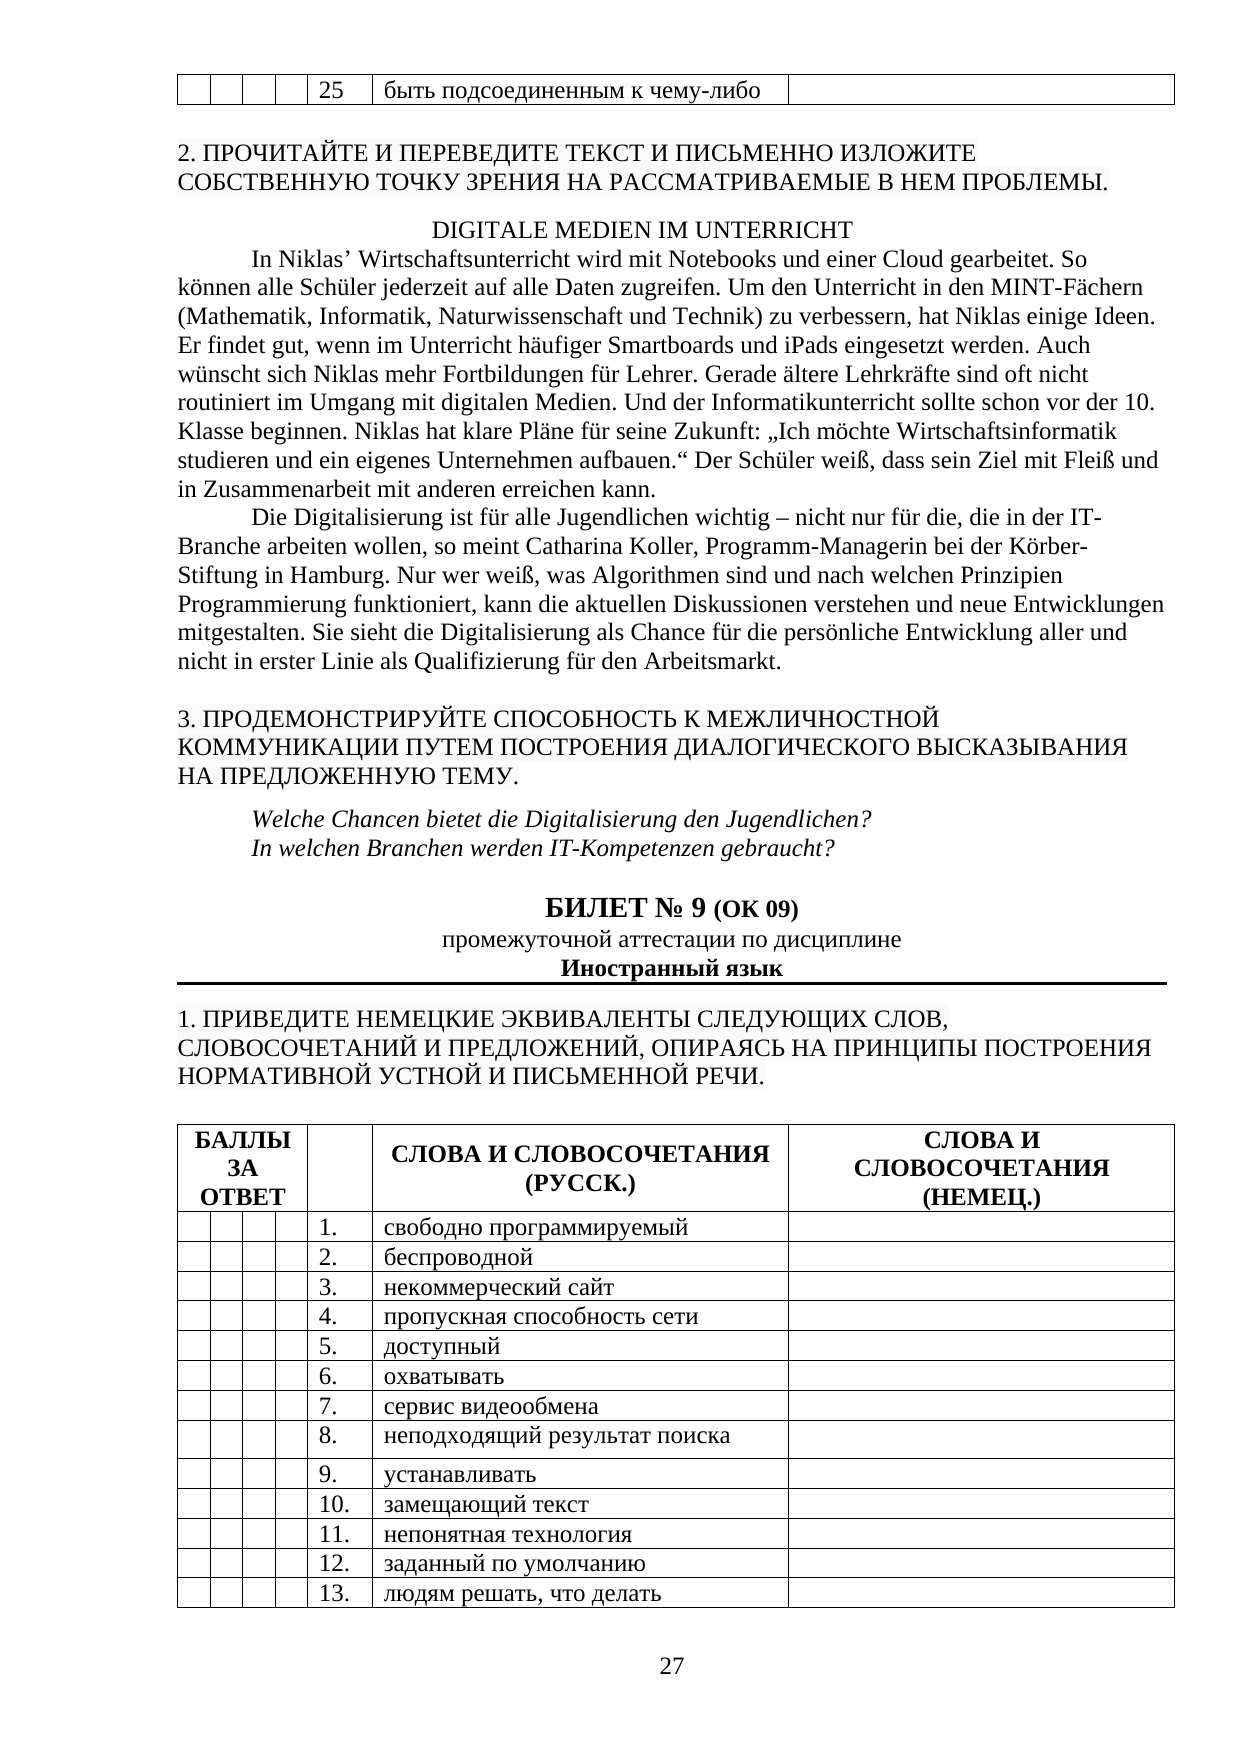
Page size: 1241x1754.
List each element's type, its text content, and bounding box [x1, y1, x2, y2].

table_header СЛОВА И СЛОВОСОЧЕТАНИЯ (РУССК.) [373, 1125, 788, 1211]
table_cell [243, 1242, 275, 1271]
table_cell [789, 1391, 1174, 1419]
table_cell пропускная способность сети [373, 1301, 788, 1330]
table_cell людям решать, что делать [373, 1578, 788, 1607]
table_cell [243, 1331, 275, 1360]
table_cell [178, 1212, 210, 1241]
table_cell [789, 1331, 1174, 1360]
table_cell [211, 75, 242, 104]
table_cell [243, 1578, 275, 1607]
table_cell [211, 1459, 242, 1488]
table_header [308, 1125, 372, 1211]
table_cell устанавливать [373, 1459, 788, 1488]
table_cell [243, 1212, 275, 1241]
text 2. ПРОЧИТАЙТЕ И ПЕРЕВЕДИТЕ ТЕКСТ И ПИСЬМЕННО ИЗЛОЖИТЕ СОБСТВЕННУЮ ТОЧКУ ЗРЕНИЯ НА РАССМАТРИВАЕМЫЕ В НЕМ ПРОБЛЕМЫ. [977, 138, 1167, 196]
table_cell [178, 1489, 210, 1518]
table_cell [789, 1519, 1174, 1547]
table_cell 13. [308, 1578, 372, 1607]
text 3. ПРОДЕМОНСТРИРУЙТЕ СПОСОБНОСТЬ К МЕЖЛИЧНОСТНОЙ КОММУНИКАЦИИ ПУТЕМ ПОСТРОЕНИЯ ДИАЛОГИЧЕСКОГО ВЫСКАЗЫВАНИЯ НА ПРЕДЛОЖЕННУЮ ТЕМУ. [177, 704, 1167, 790]
table_cell [178, 1242, 210, 1271]
table_cell [178, 75, 210, 104]
text промежуточной аттестации по дисциплине [177, 924, 1167, 953]
table_cell некоммерческий сайт [373, 1272, 788, 1300]
table_cell 3. [308, 1272, 372, 1300]
table_header БАЛЛЫ ЗА ОТВЕТ [178, 1125, 307, 1211]
table_cell [276, 1489, 307, 1518]
table_cell [178, 1578, 210, 1607]
table_cell [789, 1549, 1174, 1577]
table_cell [243, 1391, 275, 1419]
table_cell [789, 1272, 1174, 1300]
table_cell [178, 1421, 210, 1458]
table_cell [789, 1459, 1174, 1488]
table_cell непонятная технология [373, 1519, 788, 1547]
table_cell [211, 1331, 242, 1360]
table_header СЛОВА И СЛОВОСОЧЕТАНИЯ (НЕМЕЦ.) [789, 1125, 1174, 1211]
text 1. ПРИВЕДИТЕ НЕМЕЦКИЕ ЭКВИВАЛЕНТЫ СЛЕДУЮЩИХ СЛОВ, СЛОВОСОЧЕТАНИЙ И ПРЕДЛОЖЕНИЙ, ОПИРАЯСЬ НА ПРИНЦИПЫ ПОСТРОЕНИЯ НОРМАТИВНОЙ УСТНОЙ И ПИСЬМЕННОЙ РЕЧИ. [765, 1004, 1167, 1090]
table_cell [178, 1301, 210, 1330]
table_cell [243, 1459, 275, 1488]
table_cell охватывать [373, 1361, 788, 1390]
table_cell 10. [308, 1489, 372, 1518]
table_cell неподходящий результат поиска [373, 1421, 788, 1458]
table_cell доступный [373, 1331, 788, 1360]
text DIGITALE MEDIEN IM UNTERRICHT [118, 215, 1167, 244]
table_cell 2. [308, 1242, 372, 1271]
table_cell [211, 1391, 242, 1419]
table_cell 1. [308, 1212, 372, 1241]
text Welche Chancen bietet die Digitalisierung den Jugendlichen? [177, 804, 1167, 833]
table_cell [789, 1578, 1174, 1607]
table_cell [789, 1301, 1174, 1330]
table_cell [789, 1489, 1174, 1518]
table_cell 12. [308, 1549, 372, 1577]
table_cell [243, 1301, 275, 1330]
table_cell [276, 1242, 307, 1271]
table_cell [178, 1391, 210, 1419]
table_cell [211, 1301, 242, 1330]
table_cell 7. [308, 1391, 372, 1419]
table_cell [211, 1578, 242, 1607]
table_cell свободно программируемый [373, 1212, 788, 1241]
table_cell [243, 1549, 275, 1577]
text In Niklas’ Wirtschaftsunterricht wird mit Notebooks und einer Cloud gearbeitet. So können alle Schüler jederzeit auf alle Daten zugreifen. Um den Unterricht in den MINT-Fächern (Mathematik, Informatik, Naturwissenschaft und Technik) zu verbessern, hat Niklas einige Ideen. Er findet gut, wenn im Unterricht häufiger Smartboards und iPads eingesetzt werden. Auch wünscht sich Niklas mehr Fortbildungen für Lehrer. Gerade ältere Lehrkräfte sind oft nicht routiniert im Umgang mit digitalen Medien. Und der Informatikunterricht sollte schon vor der 10. Klasse beginnen. Niklas hat klare Pläne für seine Zukunft: „Ich möchte Wirtschaftsinformatik studieren und ein eigenes Unternehmen aufbauen.“ Der Schüler weiß, dass sein Ziel mit Fleiß und in Zusammenarbeit mit anderen erreichen kann. [177, 244, 1167, 502]
table_cell быть подсоединенным к чему-либо [373, 75, 788, 104]
table_cell [211, 1361, 242, 1390]
table_cell [276, 1391, 307, 1419]
table_cell [211, 1212, 242, 1241]
table_cell [178, 1361, 210, 1390]
table_cell [789, 75, 1174, 104]
table_cell замещающий текст [373, 1489, 788, 1518]
table_cell [243, 1361, 275, 1390]
table_cell 5. [308, 1331, 372, 1360]
table_cell [243, 1519, 275, 1547]
table_cell 6. [308, 1361, 372, 1390]
table_cell 4. [308, 1301, 372, 1330]
table_cell 9. [308, 1459, 372, 1488]
table_cell 8. [308, 1421, 372, 1458]
table_cell [276, 1301, 307, 1330]
table_cell [243, 1272, 275, 1300]
table_cell [178, 1459, 210, 1488]
table_cell [211, 1242, 242, 1271]
table_cell [211, 1421, 242, 1458]
table_cell 25 [308, 75, 372, 104]
table_cell сервис видеообмена [373, 1391, 788, 1419]
table_cell [276, 1272, 307, 1300]
table_cell [243, 1421, 275, 1458]
table_cell [789, 1212, 1174, 1241]
table_cell [178, 1331, 210, 1360]
text Иностранный язык [177, 953, 1167, 982]
table_cell [211, 1489, 242, 1518]
table_cell [276, 1421, 307, 1458]
table_cell [178, 1272, 210, 1300]
table_cell заданный по умолчанию [373, 1549, 788, 1577]
table_cell [276, 75, 307, 104]
table_cell [789, 1242, 1174, 1271]
table_cell [276, 1519, 307, 1547]
table_cell [178, 1519, 210, 1547]
table_cell [243, 75, 275, 104]
text БИЛЕТ № 9 (ОК 09) [177, 891, 1167, 924]
table_cell [178, 1549, 210, 1577]
table_cell [211, 1549, 242, 1577]
table_cell [243, 1489, 275, 1518]
table_cell [276, 1331, 307, 1360]
table_cell [276, 1578, 307, 1607]
table_cell [276, 1212, 307, 1241]
text In welchen Branchen werden IT-Kompetenzen gebraucht? [177, 833, 1167, 862]
table_cell беспроводной [373, 1242, 788, 1271]
table_cell [789, 1361, 1174, 1390]
table_cell [276, 1361, 307, 1390]
table_cell [276, 1459, 307, 1488]
table_cell [211, 1272, 242, 1300]
table_cell [276, 1549, 307, 1577]
table_cell [211, 1519, 242, 1547]
text Die Digitalisierung ist für alle Jugendlichen wichtig – nicht nur für die, die in der IT-Branche arbeiten wollen, so meint Catharina Koller, Programm-Managerin bei der Körber-Stiftung in Hamburg. Nur wer weiß, was Algorithmen sind und nach welchen Prinzipien Programmierung funktioniert, kann die aktuellen Diskussionen verstehen und neue Entwicklungen mitgestalten. Sie sieht die Digitalisierung als Chance für die persönliche Entwicklung aller und nicht in erster Linie als Qualifizierung für den Arbeitsmarkt. [177, 502, 1167, 675]
table_cell [789, 1421, 1174, 1458]
table_cell 11. [308, 1519, 372, 1547]
